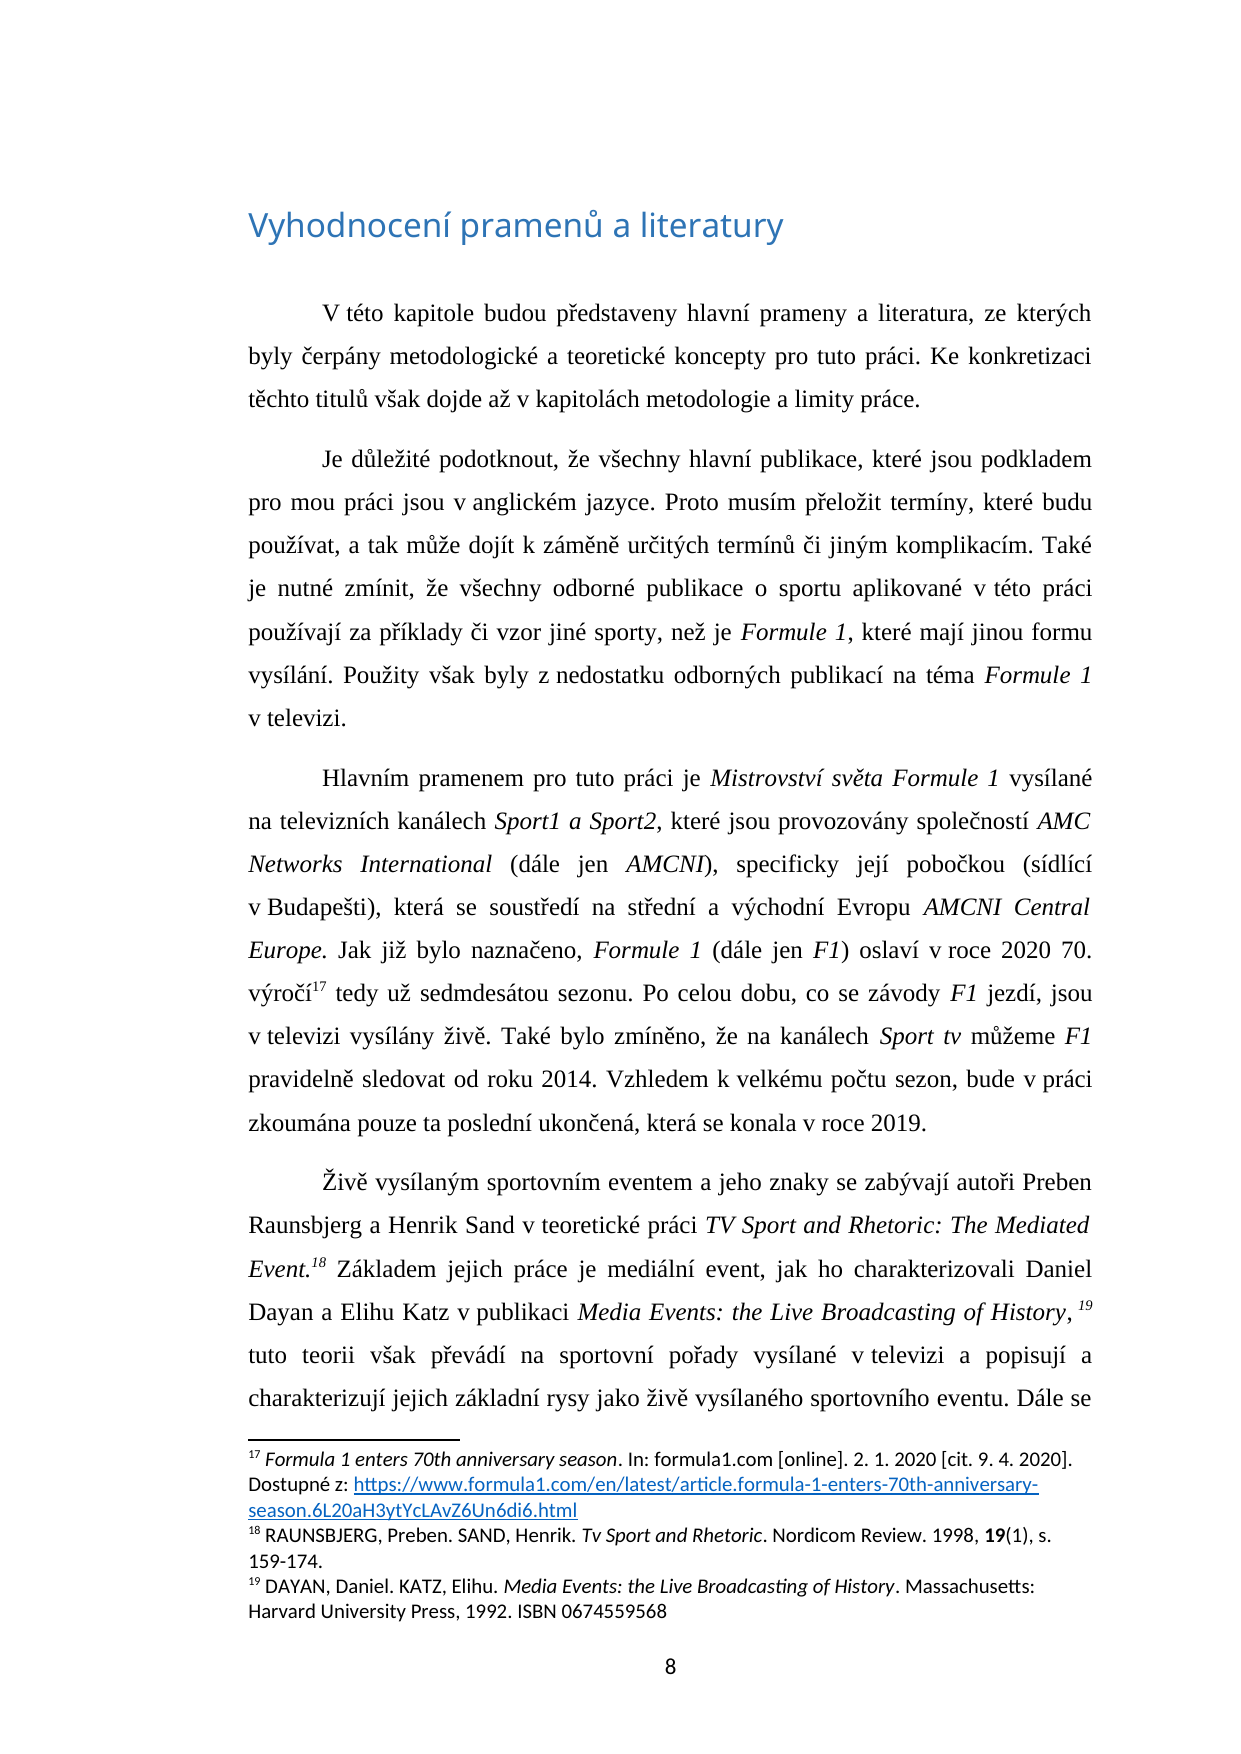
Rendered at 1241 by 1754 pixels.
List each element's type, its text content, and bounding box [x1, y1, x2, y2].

text V této kapitole budou představeny hlavní prameny a literatura, ze kterých byly čerpány metodologické a teoretické koncepty pro tuto práci. Ke konkretizaci těchto titulů však dojde až v kapitolách metodologie a limity práce. [248, 298, 1092, 413]
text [248, 1167, 1092, 1412]
text Je důležité podotknout, že všechny hlavní publikace, které jsou podkladem pro mou práci jsou v anglickém jazyce. Proto musím přeložit termíny, které budu používat, a tak může dojít k záměně určitých termínů či jiným komplikacím. Také je nutné zmínit, že všechny odborné publikace o sportu aplikované v této práci používají za příklady či vzor jiné sporty, než je Formule 1, které mají jinou formu vysílání. Použity však byly z nedostatku odborných publikací na téma Formule 1 v televizi. [248, 444, 1092, 732]
text Hlavním pramenem pro tuto práci je Mistrovství světa Formule 1 vysílané na televizních kanálech Sport1 a Sport2, které jsou provozovány společností AMC Networks International (dále jen AMCNI), specificky její pobočkou (sídlící v Budapešti), která se soustředí na střední a východní Evropu AMCNI Central Europe. Jak již bylo naznačeno, Formule 1 (dále jen F1) oslaví v roce 2020 70. výročí tedy už sedmdesátou sezonu. Po celou dobu, co se závody F1 jezdí, jsou v televizi vysílány živě. Také bylo zmíněno, že na kanálech Sport tv můžeme F1 pravidelně sledovat od roku 2014. Vzhledem k velkému počtu sezon, bude v práci zkoumána pouze ta poslední ukončená, která se konala v roce 2019. [248, 763, 1092, 1136]
subtitle Vyhodnocení pramenů a literatury [248, 202, 1092, 248]
